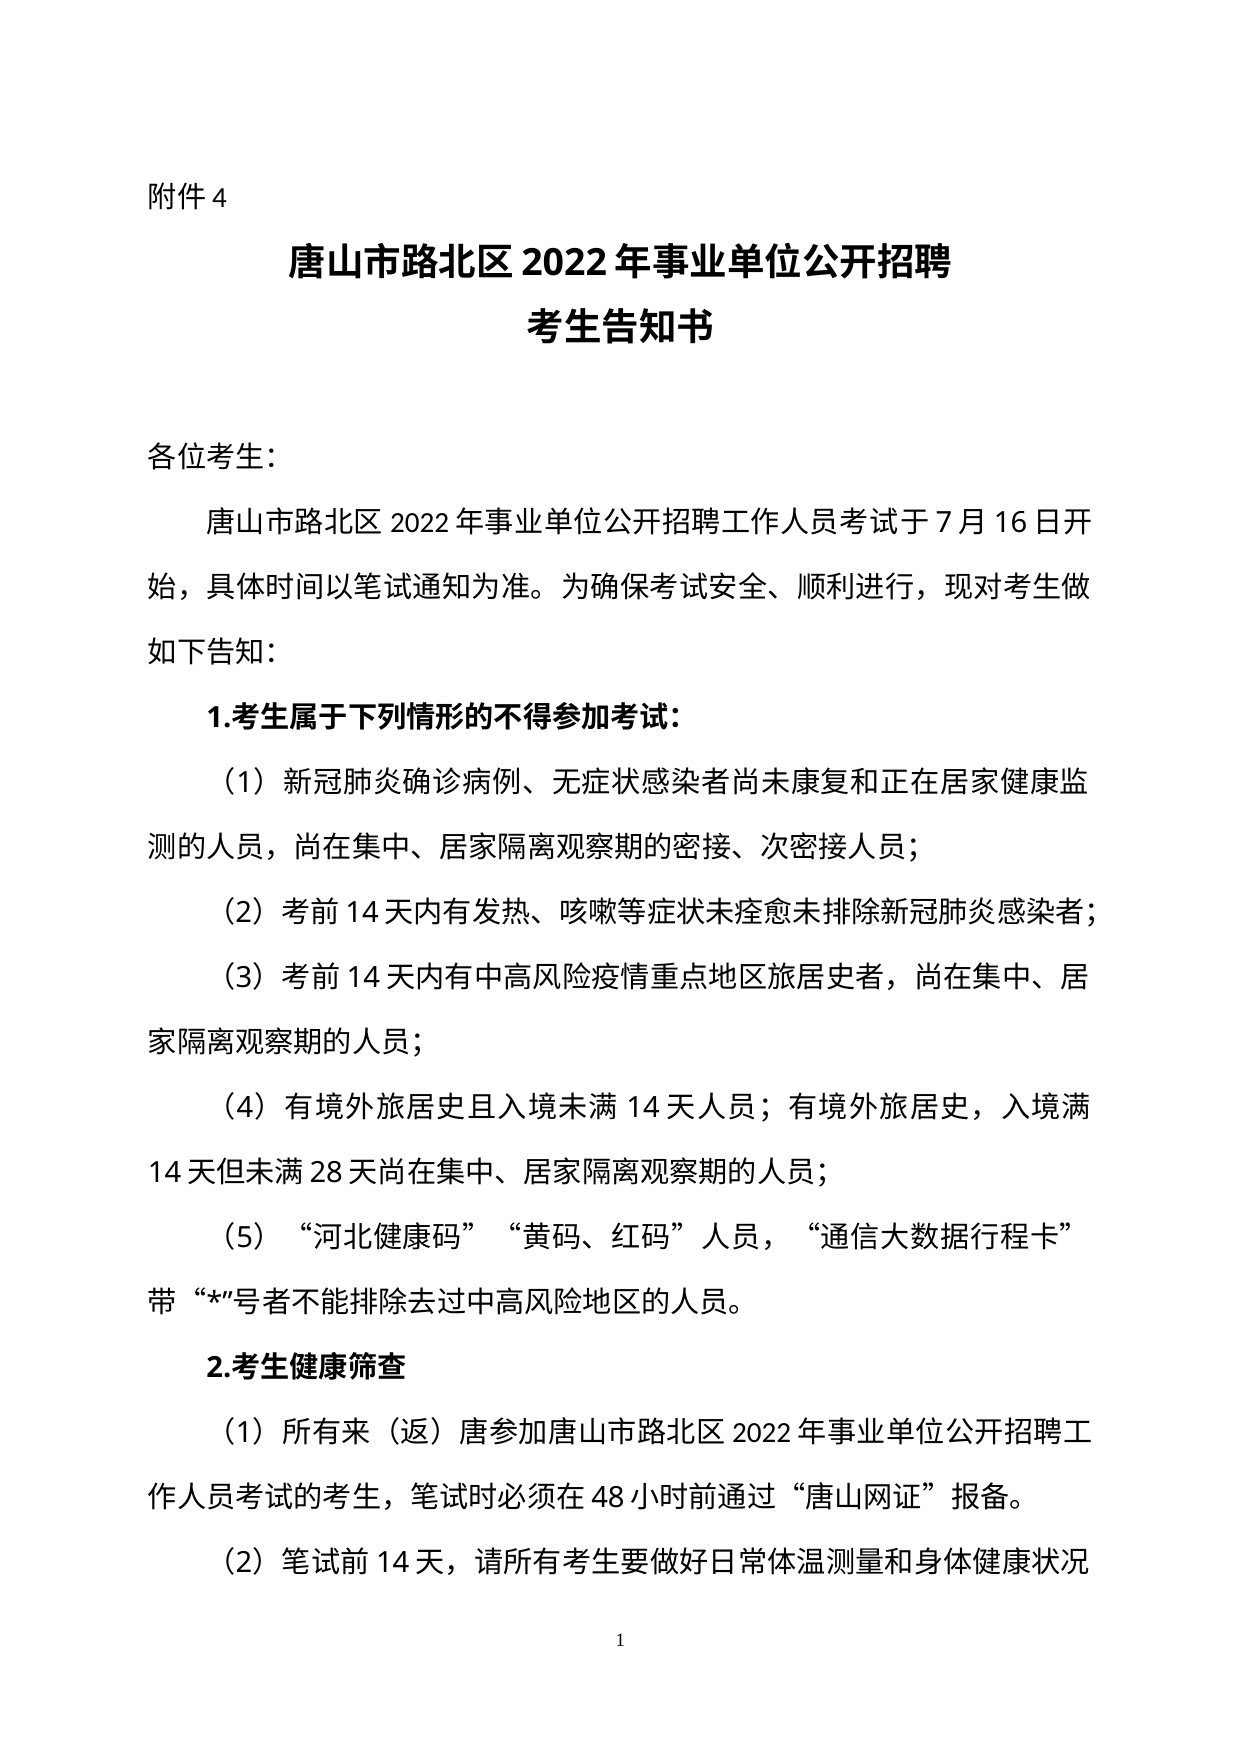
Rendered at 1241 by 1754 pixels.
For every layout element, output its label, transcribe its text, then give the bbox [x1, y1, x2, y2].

text （4）有境外旅居史且入境未满14天人员；有境外旅居史，入境满14天但未满28天尚在集中、居家隔离观察期的人员； [148, 1072, 1092, 1202]
text 1.考生属于下列情形的不得参加考试： [148, 682, 1092, 747]
text 附件4 [148, 162, 1092, 227]
text 唐山市路北区2022年事业单位公开招聘工作人员考试于7月16日开始，具体时间以笔试通知为准。为确保考试安全、顺利进行，现对考生做如下告知： [148, 487, 1092, 682]
text （2）考前14天内有发热、咳嗽等症状未痊愈未排除新冠肺炎感染者； [148, 877, 1092, 942]
text 2.考生健康筛查 [148, 1332, 1092, 1397]
text 各位考生： [148, 422, 1092, 487]
text （3）考前14天内有中高风险疫情重点地区旅居史者，尚在集中、居家隔离观察期的人员； [148, 942, 1092, 1072]
text （5）“河北健康码”“黄码、红码”人员，“通信大数据行程卡”带“*”号者不能排除去过中高风险地区的人员。 [148, 1202, 1092, 1332]
text （1）所有来（返）唐参加唐山市路北区2022年事业单位公开招聘工作人员考试的考生，笔试时必须在48小时前通过“唐山网证”报备。 [148, 1397, 1092, 1527]
text （1）新冠肺炎确诊病例、无症状感染者尚未康复和正在居家健康监测的人员，尚在集中、居家隔离观察期的密接、次密接人员； [148, 747, 1092, 877]
text 唐山市路北区2022年事业单位公开招聘 [148, 227, 1092, 292]
text 考生告知书 [148, 292, 1092, 357]
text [148, 1527, 1092, 1592]
